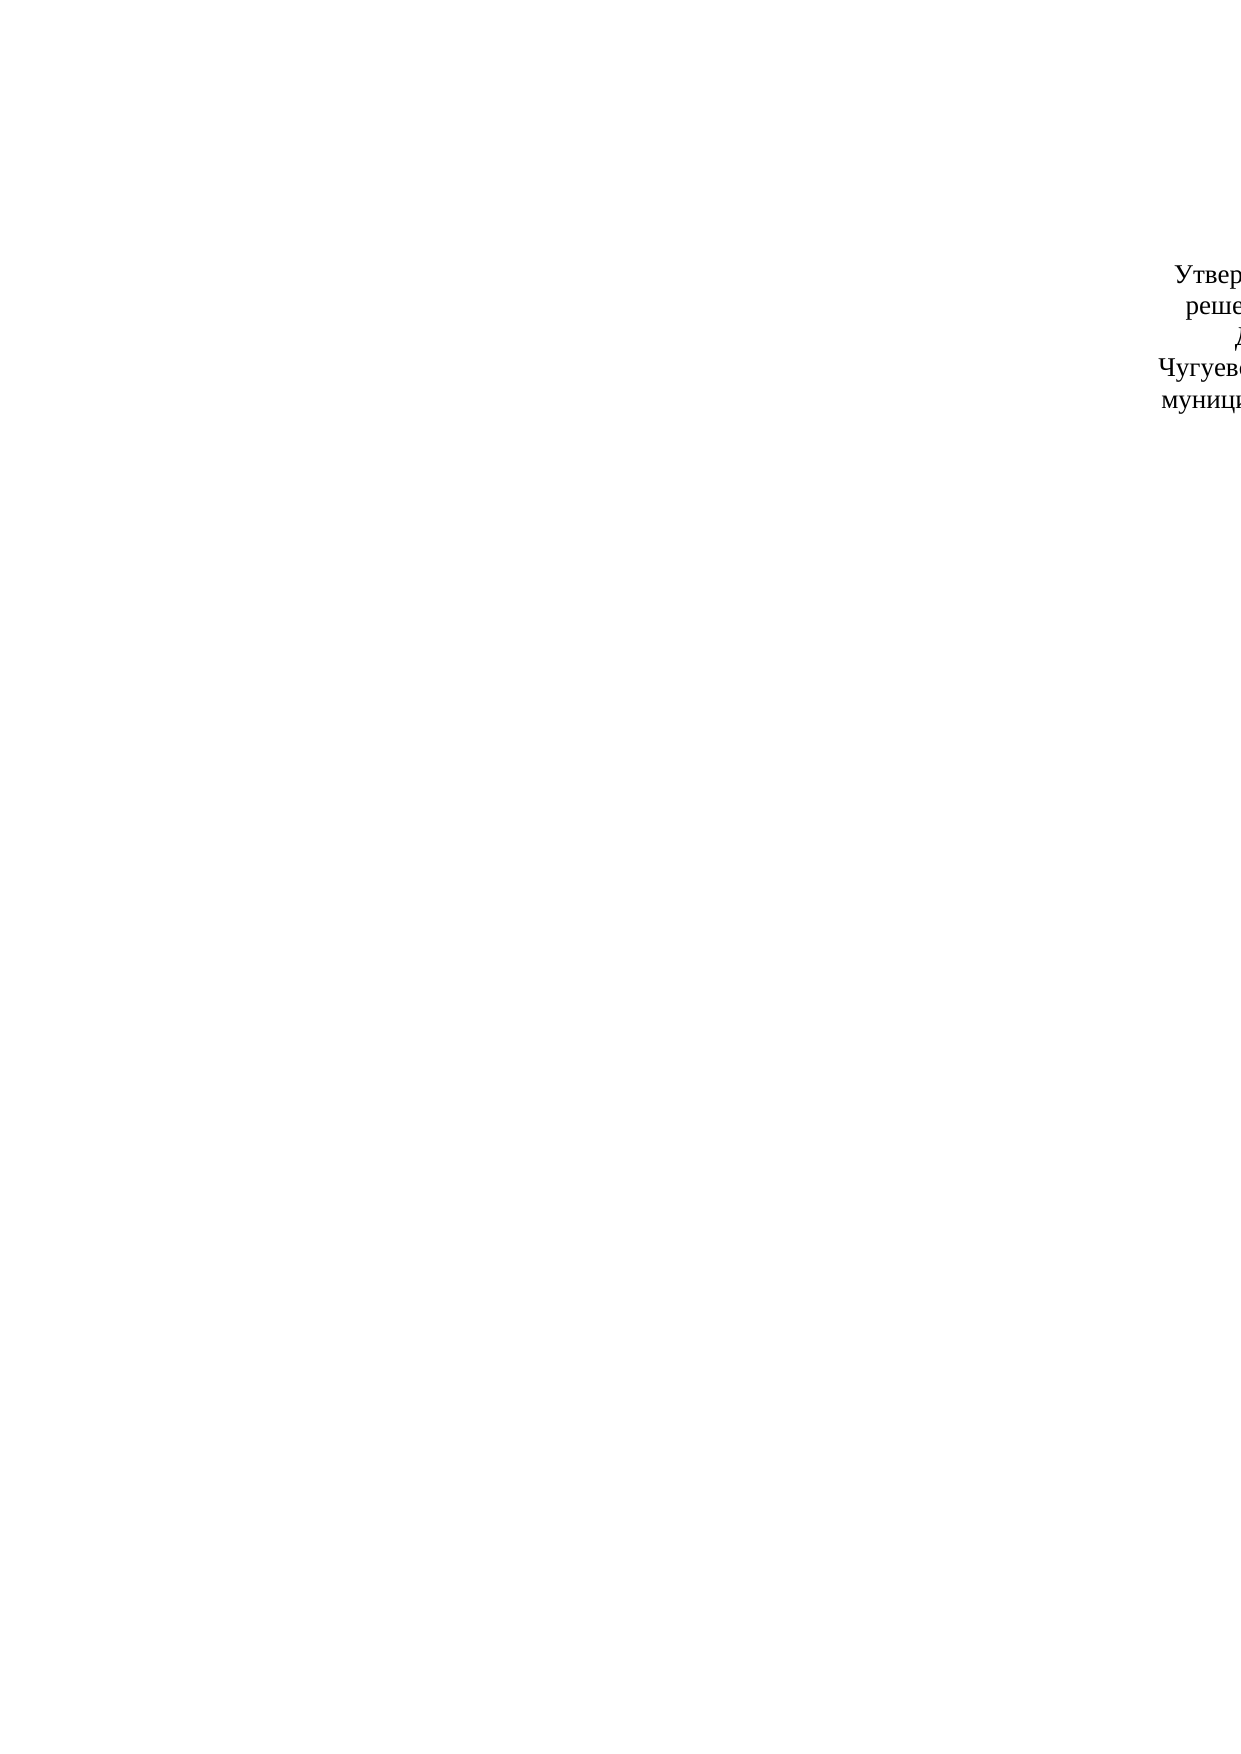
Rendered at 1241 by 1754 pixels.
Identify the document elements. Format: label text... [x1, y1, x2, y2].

text Утвержден [1149, 258, 1240, 289]
text решением Думы Чугуевского муниципаль [1149, 289, 1240, 414]
